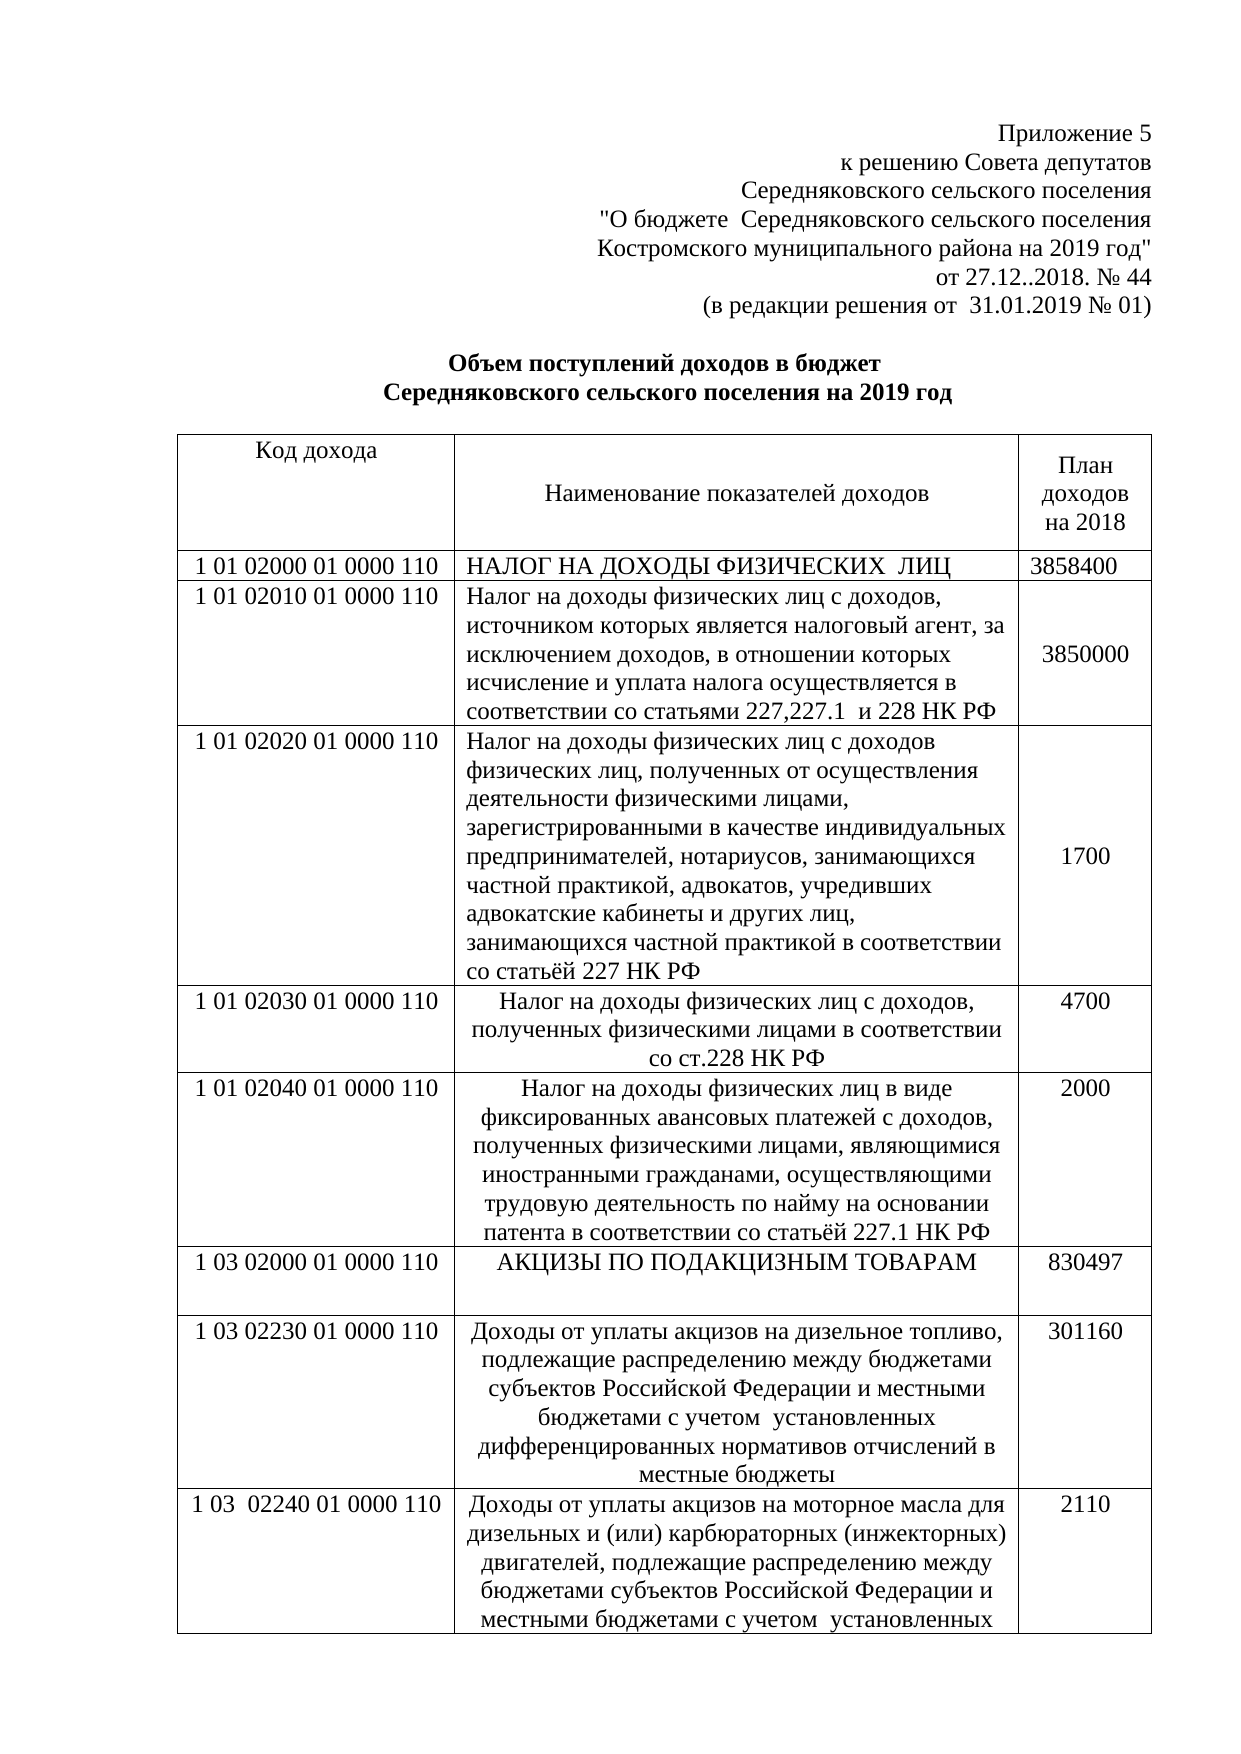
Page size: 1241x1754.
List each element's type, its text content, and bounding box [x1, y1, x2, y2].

text "О бюджете Середняковского сельского поселения [177, 204, 1152, 233]
text Середняковского сельского поселения [177, 176, 1152, 204]
table_cell Налог на доходы физических лиц с доходов физических лиц, полученных от осуществления деятельности физическими лицами, зарегистрированными в качестве индивидуальных предпринимателей, нотариусов, занимающихся частной практикой, адвокатов, учредивших адвокатские кабинеты и других лиц, занимающихся частной практикой в соответствии со статьёй 227 НК РФ [455, 726, 1018, 985]
table_header Наименование показателей доходов [455, 435, 1018, 550]
table_cell 1 01 02000 01 0000 110 [178, 551, 454, 580]
table_cell 3858400 [1019, 551, 1151, 580]
text к решению Совета депутатов [177, 147, 1152, 176]
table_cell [178, 1489, 454, 1633]
table_cell АКЦИЗЫ ПО ПОДАКЦИЗНЫМ ТОВАРАМ [455, 1247, 1018, 1315]
table_cell 1 01 02010 01 0000 110 [178, 581, 454, 725]
table_cell 1 01 02030 01 0000 110 [178, 986, 454, 1072]
table_header План доходов на 2018 [1019, 435, 1151, 550]
table_cell 1 01 02040 01 0000 110 [178, 1073, 454, 1246]
text Костромского муниципального района на 2019 год" [177, 233, 1152, 262]
text Объем поступлений доходов в бюджет [177, 348, 1152, 377]
table_cell 1 03 02000 01 0000 110 [178, 1247, 454, 1315]
table_cell Налог на доходы физических лиц с доходов, источником которых является налоговый агент, за исключением доходов, в отношении которых исчисление и уплата налога осуществляется в соответствии со статьями 227,227.1 и 228 НК РФ [455, 581, 1018, 725]
table_cell 830497 [1019, 1247, 1151, 1315]
table_cell Налог на доходы физических лиц с доходов, полученных физическими лицами в соответствии со ст.228 НК РФ [455, 986, 1018, 1072]
table_cell 1 01 02020 01 0000 110 [178, 726, 454, 985]
text Приложение 5 [177, 118, 1152, 147]
table_cell 2000 [1019, 1073, 1151, 1246]
table_cell 1 03 02230 01 0000 110 [178, 1316, 454, 1488]
table_cell 2110 [1019, 1489, 1151, 1633]
table_cell 4700 [1019, 986, 1151, 1072]
table_cell 1700 [1019, 726, 1151, 985]
text Середняковского сельского поселения на 2019 год [177, 377, 1152, 406]
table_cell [455, 1489, 1018, 1633]
table_cell 301160 [1019, 1316, 1151, 1488]
table_cell 3850000 [1019, 581, 1151, 725]
table_cell НАЛОГ НА ДОХОДЫ ФИЗИЧЕСКИХ ЛИЦ [455, 551, 1018, 580]
table_cell Доходы от уплаты акцизов на дизельное топливо, подлежащие распределению между бюджетами субъектов Российской Федерации и местными бюджетами с учетом установленных дифференцированных нормативов отчислений в местные бюджеты [455, 1316, 1018, 1488]
text от 27.12..2018. № 44 [177, 262, 1152, 291]
table_header Код дохода [178, 435, 454, 550]
table_cell Налог на доходы физических лиц в виде фиксированных авансовых платежей с доходов, полученных физическими лицами, являющимися иностранными гражданами, осуществляющими трудовую деятельность по найму на основании патента в соответствии со статьёй 227.1 НК РФ [455, 1073, 1018, 1246]
text (в редакции решения от 31.01.2019 № 01) [177, 291, 1152, 319]
